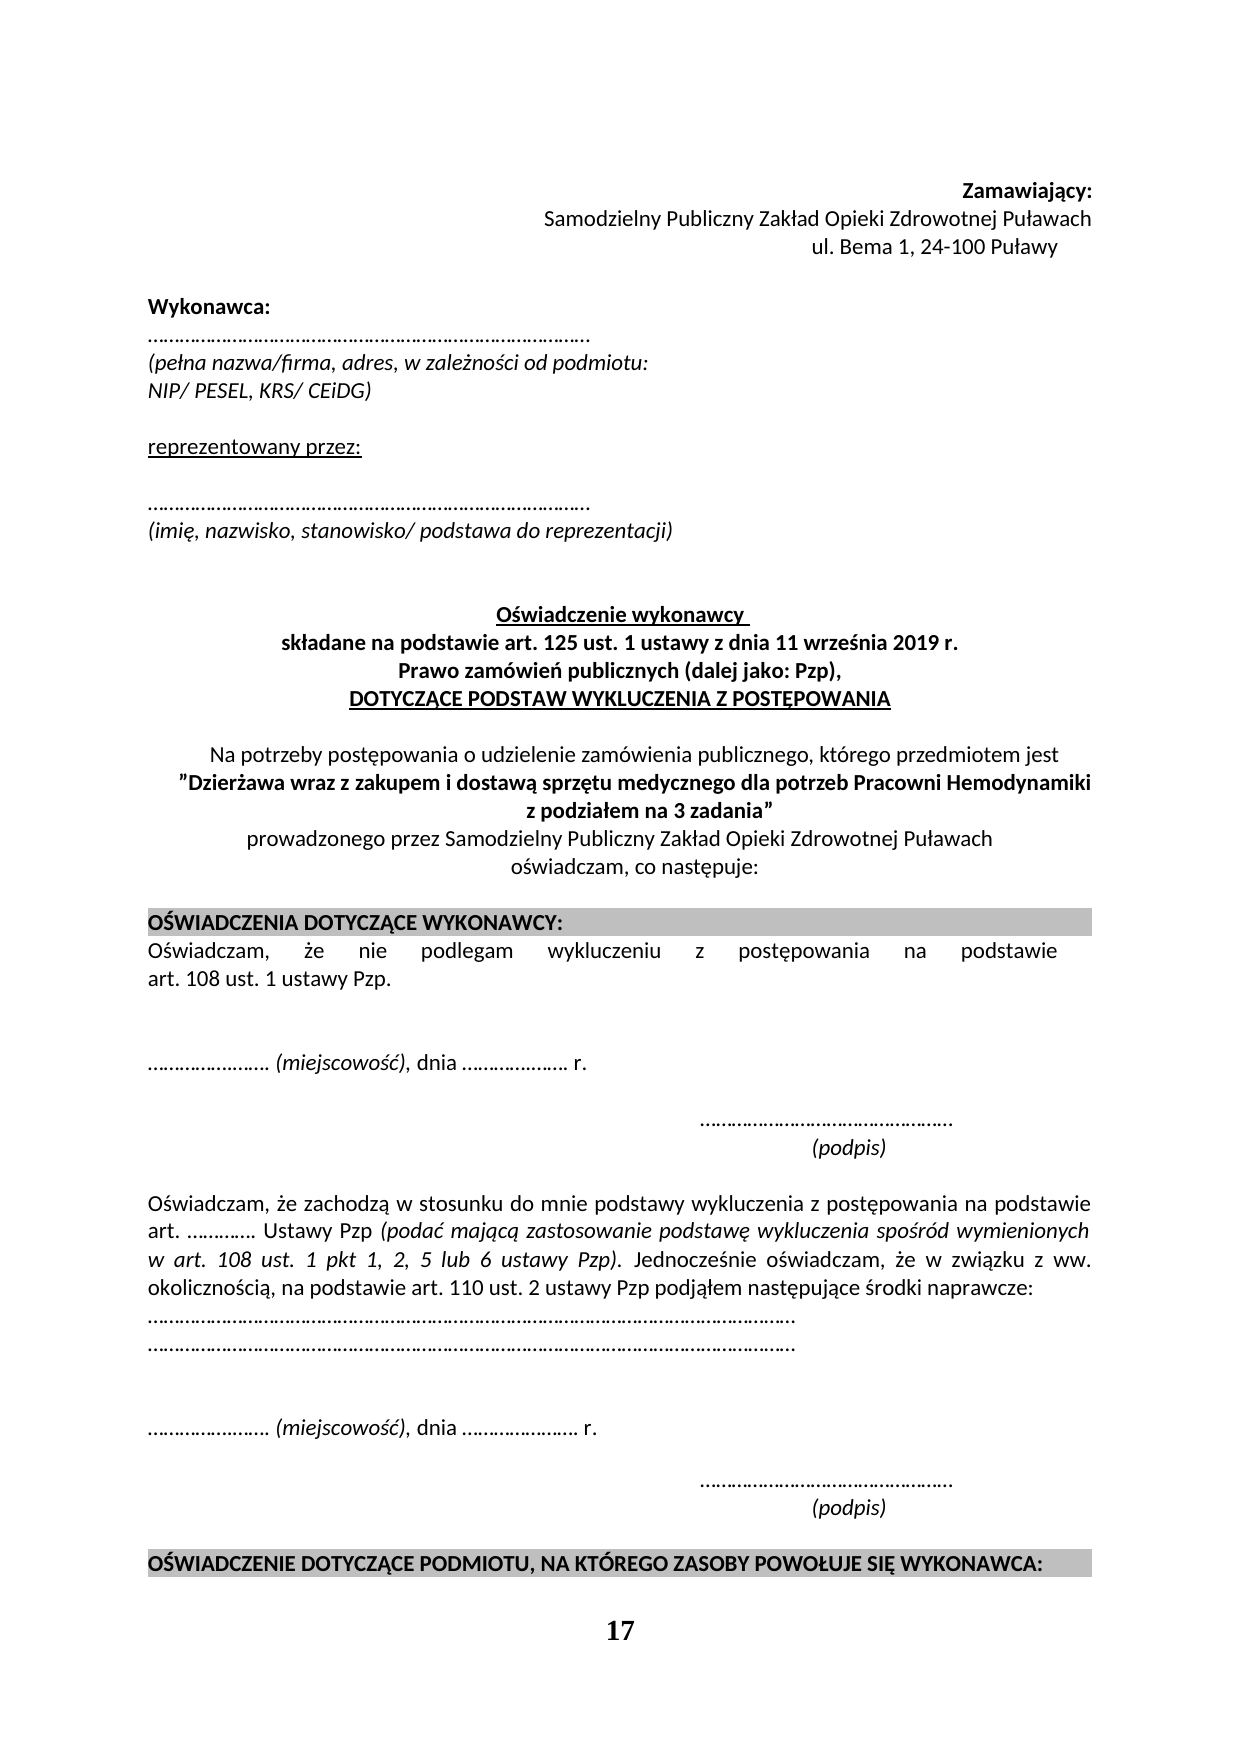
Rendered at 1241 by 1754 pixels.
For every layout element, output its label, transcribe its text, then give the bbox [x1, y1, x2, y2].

text składane na podstawie art. 125 ust. 1 ustawy z dnia 11 września 2019 r. [148, 628, 1092, 656]
text (podpis) [738, 1493, 1092, 1521]
list oświadczam, co następuje: [177, 852, 1092, 880]
text ………………………………………………………………………… [148, 320, 1092, 348]
text Samodzielny Publiczny Zakład Opieki Zdrowotnej Puławach [148, 204, 1092, 232]
text Zamawiający: [148, 176, 1092, 204]
text OŚWIADCZENIA DOTYCZĄCE WYKONAWCY: [148, 908, 1092, 936]
text Oświadczenie wykonawcy [148, 600, 1092, 628]
text ………………………………………………………………………… [148, 488, 1092, 516]
text DOTYCZĄCE PODSTAW WYKLUCZENIA Z POSTĘPOWANIA [148, 684, 1092, 712]
text prowadzonego przez Samodzielny Publiczny Zakład Opieki Zdrowotnej Puławach [148, 824, 1092, 852]
text Prawo zamówień publicznych (dalej jako: Pzp), [148, 656, 1092, 684]
text ………………………………………… [664, 1465, 1092, 1493]
text (imię, nazwisko, stanowisko/ podstawa do reprezentacji) [148, 516, 1092, 544]
text (podpis) [738, 1133, 1092, 1161]
text …………….……. (miejscowość), dnia …………………. r. [148, 1413, 1092, 1441]
text OŚWIADCZENIE DOTYCZĄCE PODMIOTU, NA KTÓREGO ZASOBY POWOŁUJE SIĘ WYKONAWCA: [148, 1549, 1092, 1577]
list Oświadczam, że nie podlegam wykluczeniu z postępowania na podstawie art. 108 ust. 1 ustawy Pzp. [148, 936, 1092, 992]
text ………………………………………… [148, 1104, 1092, 1133]
text Wykonawca: [148, 292, 1092, 320]
text …………….……. (miejscowość), dnia ………….……. r. [148, 1048, 1092, 1077]
text …………………………………………………………………………………………………………… [148, 1301, 1092, 1329]
text (pełna nazwa/firma, adres, w zależności od podmiotu: NIP/ PESEL, KRS/ CEiDG) [148, 348, 1092, 404]
text reprezentowany przez: [148, 432, 1092, 460]
text ul. Bema 1, 24-100 Puławy [148, 232, 1092, 260]
list Na potrzeby postępowania o udzielenie zamówienia publicznego, którego przedmiotem jest [177, 740, 1092, 768]
list ”Dzierżawa wraz z zakupem i dostawą sprzętu medycznego dla potrzeb Pracowni Hemodynamiki z podziałem na 3 zadania” [177, 768, 1092, 824]
text Oświadczam, że zachodzą w stosunku do mnie podstawy wykluczenia z postępowania na podstawie art. …………. Ustawy Pzp (podać mającą zastosowanie podstawę wykluczenia spośród wymienionych w art. 108 ust. 1 pkt 1, 2, 5 lub 6 ustawy Pzp). Jednocześnie oświadczam, że w związku z ww. okolicznością, na podstawie art. 110 ust. 2 ustawy Pzp podjąłem następujące środki naprawcze: [148, 1189, 1092, 1301]
text …………………………………………………………………………………………………………… [148, 1329, 1092, 1357]
